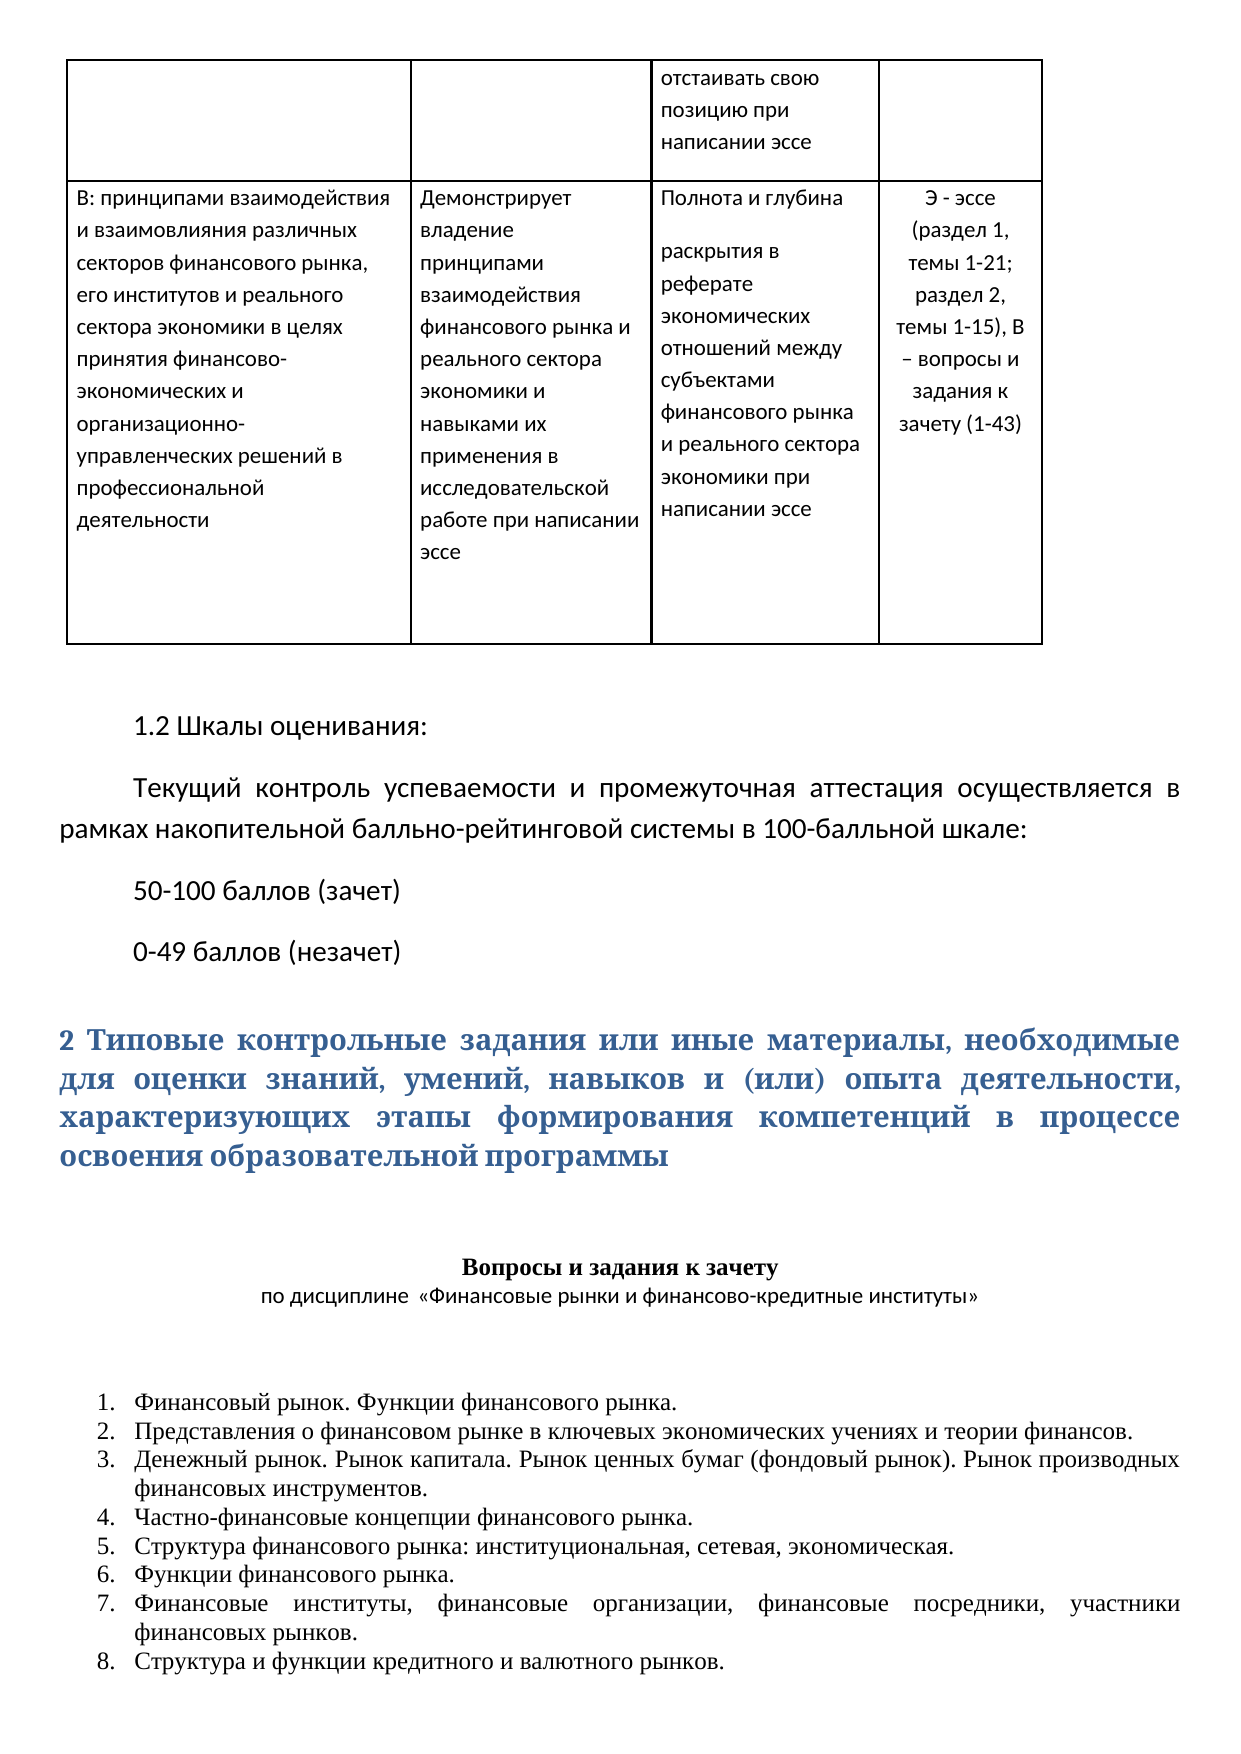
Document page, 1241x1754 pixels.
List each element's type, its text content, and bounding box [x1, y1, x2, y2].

list Функции финансового рынка. [97, 1559, 1181, 1588]
text Текущий контроль успеваемости и промежуточная аттестация осуществляется в рамках накопительной балльно-рейтинговой системы в 100-балльной шкале: [59, 769, 1181, 845]
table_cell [412, 61, 650, 180]
table_cell Э - эссе (раздел 1, темы 1-21; раздел 2, темы 1-15), В – вопросы и задания к зачету (1-43) [880, 182, 1041, 643]
text 2 Типовые контрольные задания или иные материалы, необходимые для оценки знаний, умений, навыков и (или) опыта деятельности, характеризующих этапы формирования компетенций в процессе освоения образовательной программы [59, 1024, 1181, 1173]
list Структура финансового рынка: институциональная, сетевая, экономическая. [97, 1531, 1181, 1559]
list Представления о финансовом рынке в ключевых экономических учениях и теории финансов. [97, 1416, 1181, 1444]
list Денежный рынок. Рынок капитала. Рынок ценных бумаг (фондовый рынок). Рынок производных финансовых инструментов. [97, 1444, 1181, 1502]
table_cell Демонстрирует владение принципами взаимодействия финансового рынка и реального сектора экономики и навыками их применения в исследовательской работе при написании эссе [412, 182, 650, 643]
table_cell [653, 61, 878, 180]
text 50-100 баллов (зачет) [59, 872, 1181, 907]
text 0-49 баллов (незачет) [59, 933, 1181, 969]
list Финансовые институты, финансовые организации, финансовые посредники, участники финансовых рынков. [97, 1588, 1181, 1646]
text 1.2 Шкалы оценивания: [59, 707, 1181, 743]
table_cell В: принципами взаимодействия и взаимовлияния различных секторов финансового рынка, его институтов и реального сектора экономики в целях принятия финансово-экономических и организационно-управленческих решений в профессиональной деятельности [68, 182, 410, 643]
text Вопросы и задания к зачету [59, 1252, 1181, 1281]
list Финансовый рынок. Функции финансового рынка. [97, 1387, 1181, 1416]
table_cell Полнота и глубина раскрытия в реферате экономических отношений между субъектами финансового рынка и реального сектора экономики при написании эссе [653, 182, 878, 643]
list Структура и функции кредитного и валютного рынков. [97, 1646, 1181, 1674]
list Частно-финансовые концепции финансового рынка. [97, 1502, 1181, 1531]
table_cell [68, 61, 410, 180]
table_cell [880, 61, 1041, 180]
text по дисциплине «Финансовые рынки и финансово-кредитные институты» [59, 1281, 1181, 1309]
